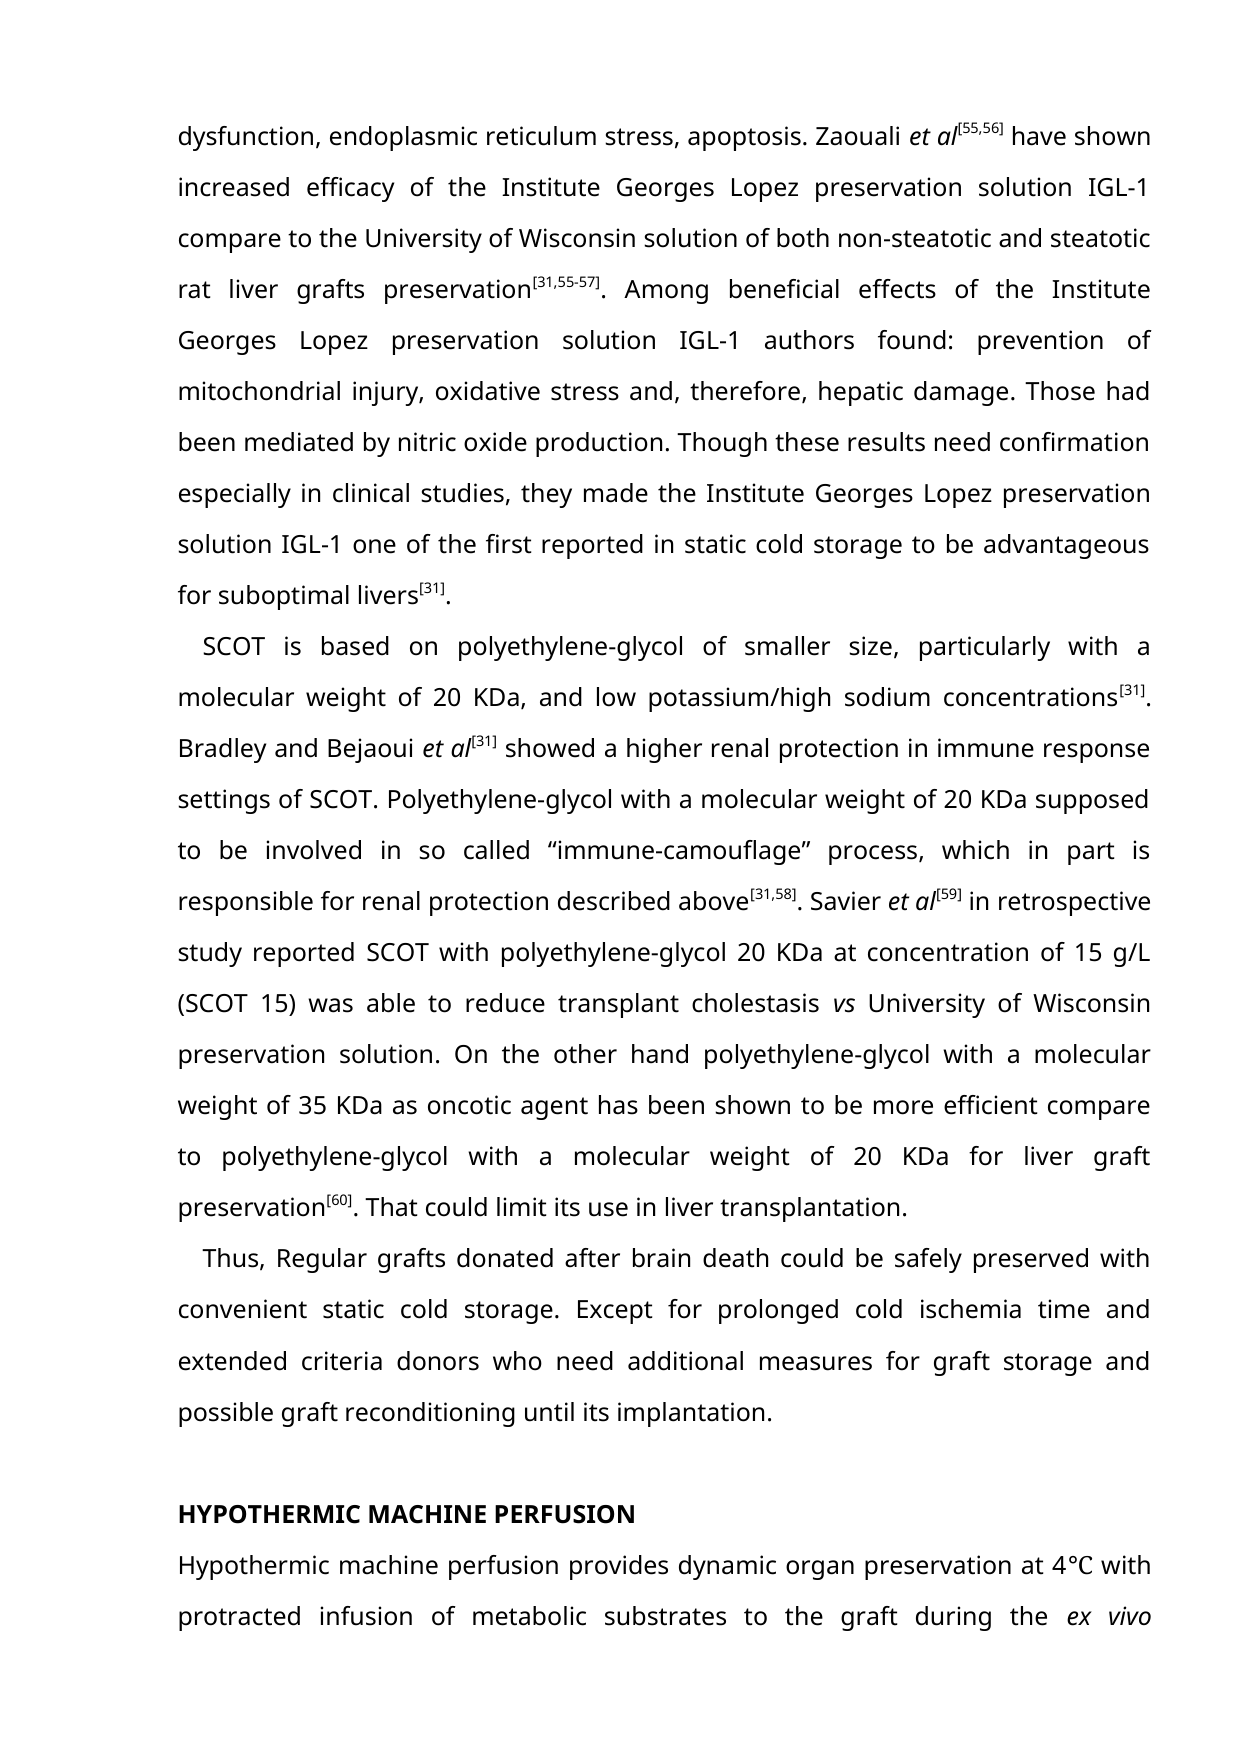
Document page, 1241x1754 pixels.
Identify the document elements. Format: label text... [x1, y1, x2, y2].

text HYPOTHERMIC MACHINE PERFUSION [177, 1496, 1152, 1530]
text Thus, Regular grafts donated after brain death could be safely preserved with convenient static cold storage. Except for prolonged cold ischemia time and extended criteria donors who need additional measures for graft storage and possible graft reconditioning until its implantation. [177, 1241, 1152, 1428]
text SCOT is based on polyethylene-glycol of smaller size, particularly with a molecular weight of 20 KDa, and low potassium/high sodium concentrations[31]. Bradley and Bejaoui et al[31] showed a higher renal protection in immune response settings of SCOT. Polyethylene-glycol with a molecular weight of 20 KDa supposed to be involved in so called “immune-camouflage” process, which in part is responsible for renal protection described above[31,58]. Savier et al[59] in retrospective study reported SCOT with polyethylene-glycol 20 KDa at concentration of 15 g/L (SCOT 15) was able to reduce transplant cholestasis vs University of Wisconsin preservation solution. On the other hand polyethylene-glycol with a molecular weight of 35 KDa as oncotic agent has been shown to be more efficient compare to polyethylene-glycol with a molecular weight of 20 KDa for liver graft preservation[60]. That could limit its use in liver transplantation. [177, 628, 1152, 1224]
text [177, 118, 1152, 612]
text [177, 1547, 1152, 1632]
